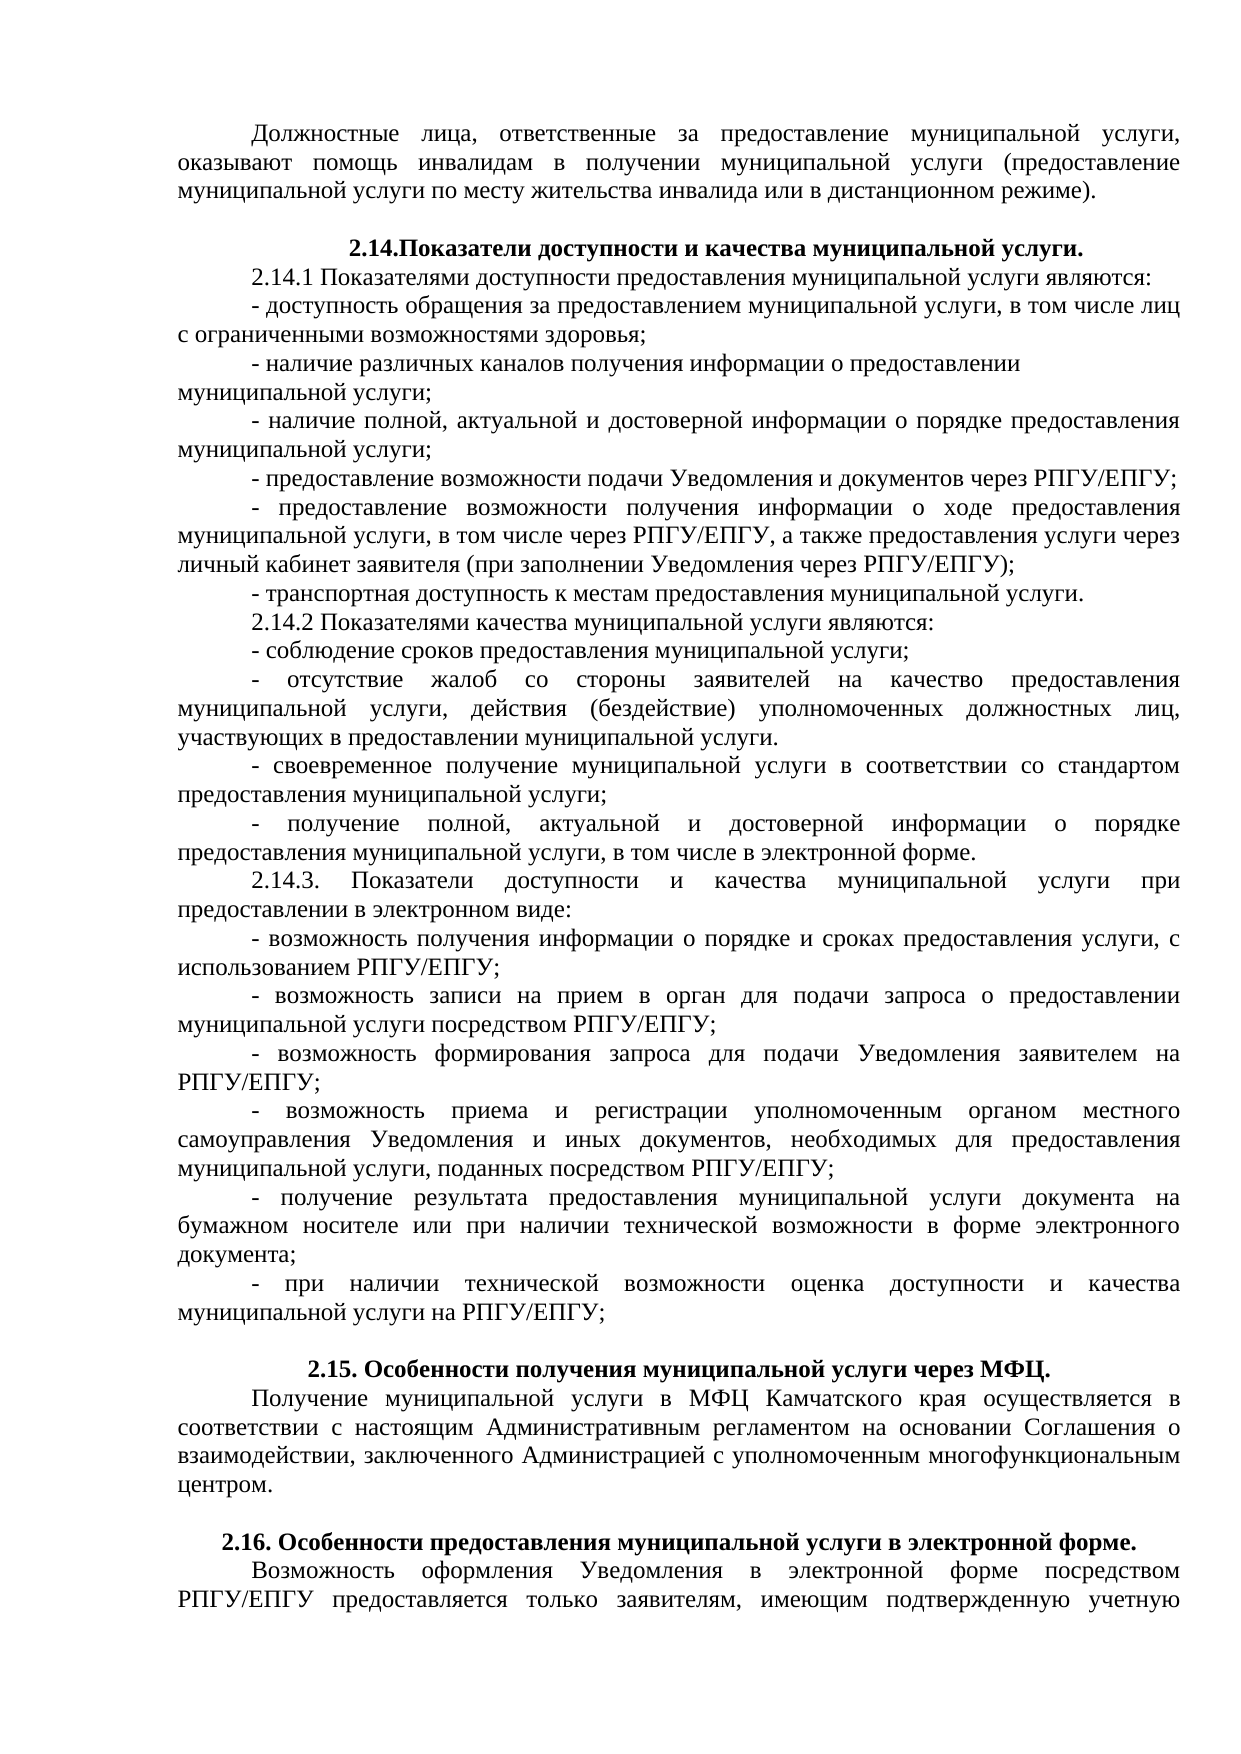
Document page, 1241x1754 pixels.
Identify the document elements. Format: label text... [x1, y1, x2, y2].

text - возможность записи на прием в орган для подачи запроса о предоставлении муниципальной услуги посредством РПГУ/ЕПГУ; [177, 981, 1181, 1038]
subtitle 2.14.Показатели доступности и качества муниципальной услуги. [177, 233, 1181, 262]
text - наличие полной, актуальной и достоверной информации о порядке предоставления муниципальной услуги; [177, 406, 1181, 463]
text - транспортная доступность к местам предоставления муниципальной услуги. [177, 578, 1181, 607]
text - доступность обращения за предоставлением муниципальной услуги, в том числе лиц с ограниченными возможностями здоровья; [177, 291, 1181, 348]
text Получение муниципальной услуги в МФЦ Камчатского края осуществляется в соответствии с настоящим Административным регламентом на основании Соглашения о взаимодействии, заключенного Администрацией с уполномоченным многофункциональным центром. [177, 1383, 1181, 1498]
text - возможность получения информации о порядке и сроках предоставления услуги, с использованием РПГУ/ЕПГУ; [177, 923, 1181, 981]
text 2.14.3. Показатели доступности и качества муниципальной услуги при предоставлении в электронном виде: [177, 866, 1181, 923]
text - получение результата предоставления муниципальной услуги документа на бумажном носителе или при наличии технической возможности в форме электронного документа; [177, 1182, 1181, 1268]
text - соблюдение сроков предоставления муниципальной услуги; [177, 636, 1181, 664]
text - предоставление возможности подачи Уведомления и документов через РПГУ/ЕПГУ; [177, 463, 1181, 492]
text 2.14.2 Показателями качества муниципальной услуги являются: [177, 607, 1181, 636]
text - при наличии технической возможности оценка доступности и качества муниципальной услуги на РПГУ/ЕПГУ; [177, 1268, 1181, 1326]
text 2.14.1 Показателями доступности предоставления муниципальной услуги являются: [177, 262, 1181, 291]
text - возможность приема и регистрации уполномоченным органом местного самоуправления Уведомления и иных документов, необходимых для предоставления муниципальной услуги, поданных посредством РПГУ/ЕПГУ; [177, 1096, 1181, 1182]
text Должностные лица, ответственные за предоставление муниципальной услуги, оказывают помощь инвалидам в получении муниципальной услуги (предоставление муниципальной услуги по месту жительства инвалида или в дистанционном режиме). [177, 118, 1181, 204]
text - наличие различных каналов получения информации о предоставлении муниципальной услуги; [177, 348, 1181, 406]
text - предоставление возможности получения информации о ходе предоставления муниципальной услуги, в том числе через РПГУ/ЕПГУ, а также предоставления услуги через личный кабинет заявителя (при заполнении Уведомления через РПГУ/ЕПГУ); [177, 492, 1181, 578]
subtitle 2.16. Особенности предоставления муниципальной услуги в электронной форме. [177, 1527, 1181, 1556]
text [177, 1556, 1181, 1613]
subtitle 2.15. Особенности получения муниципальной услуги через МФЦ. [177, 1354, 1181, 1383]
text - своевременное получение муниципальной услуги в соответствии со стандартом предоставления муниципальной услуги; [177, 751, 1181, 808]
text - отсутствие жалоб со стороны заявителей на качество предоставления муниципальной услуги, действия (бездействие) уполномоченных должностных лиц, участвующих в предоставлении муниципальной услуги. [177, 664, 1181, 751]
text - возможность формирования запроса для подачи Уведомления заявителем на РПГУ/ЕПГУ; [177, 1038, 1181, 1096]
text - получение полной, актуальной и достоверной информации о порядке предоставления муниципальной услуги, в том числе в электронной форме. [177, 808, 1181, 866]
